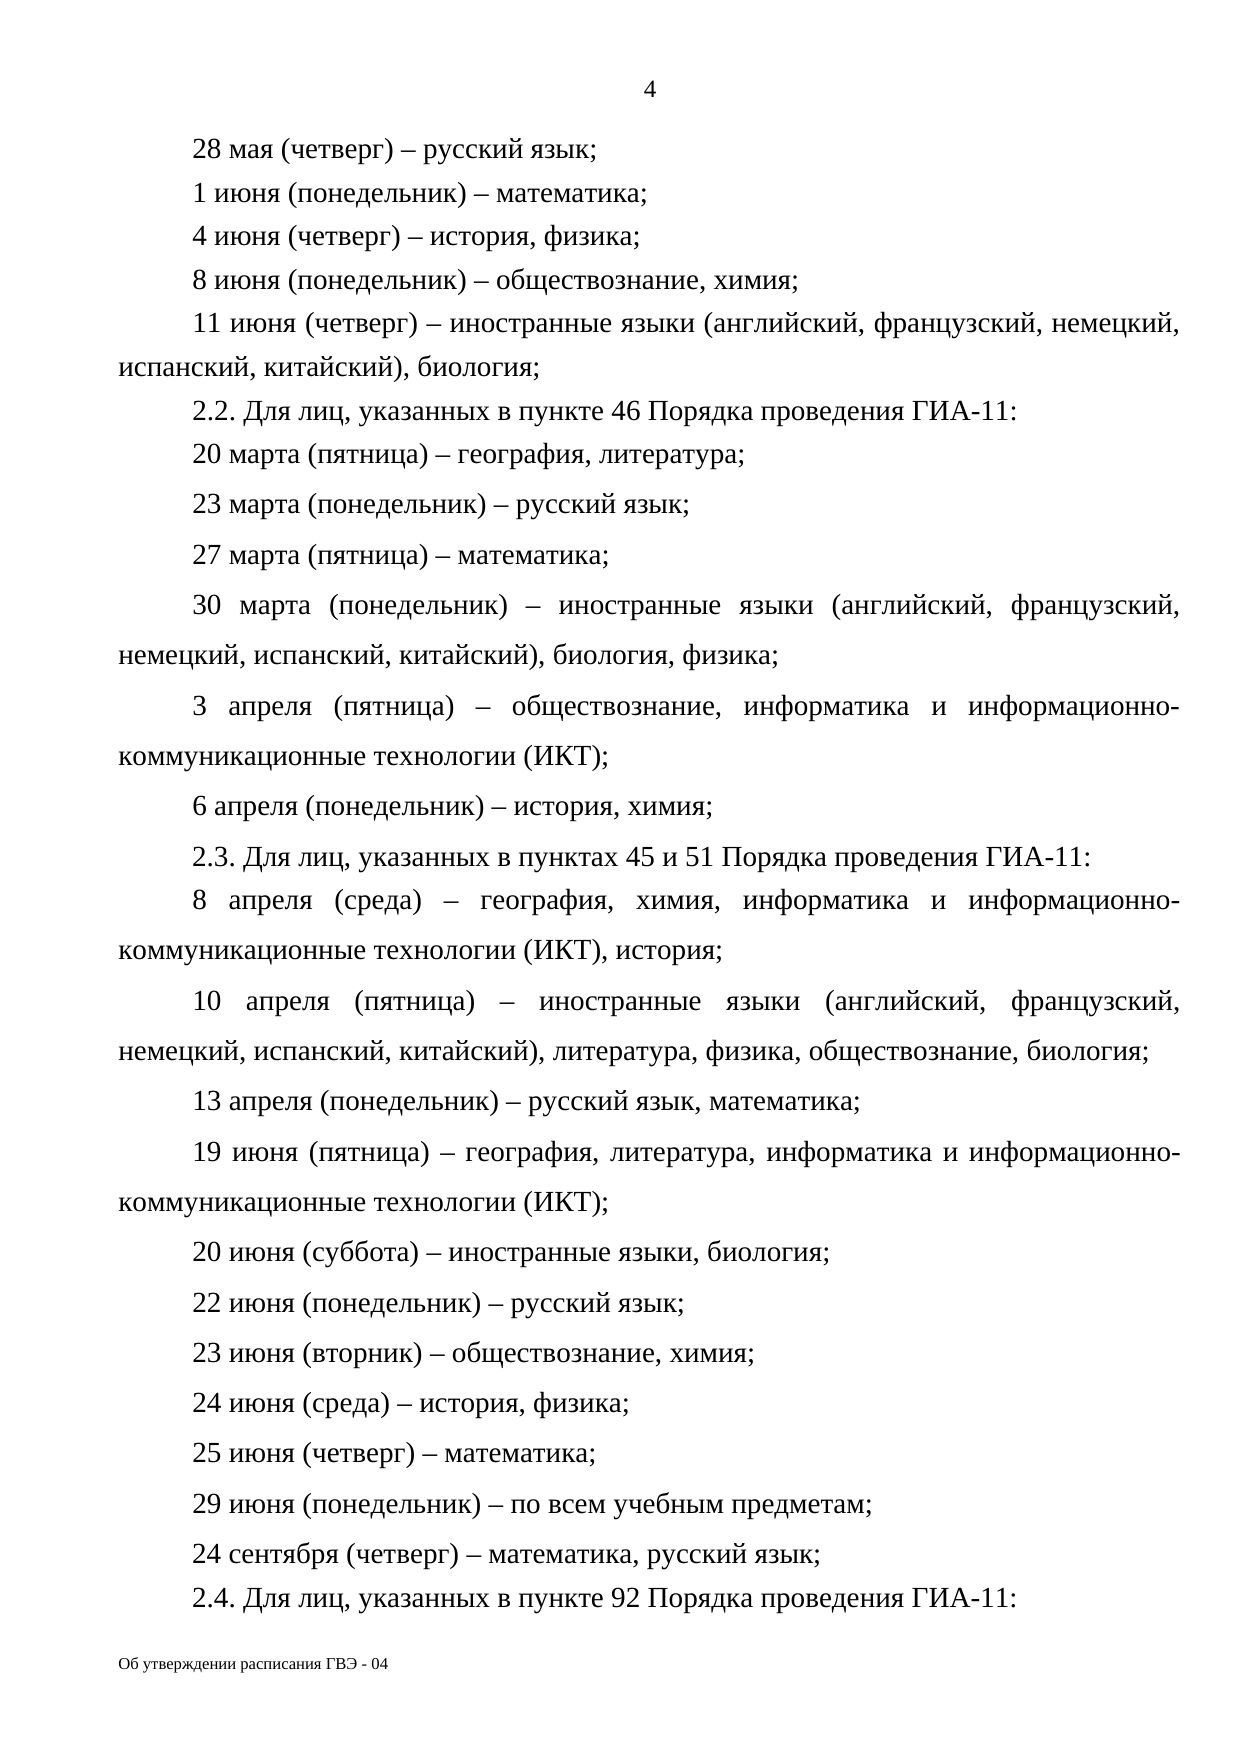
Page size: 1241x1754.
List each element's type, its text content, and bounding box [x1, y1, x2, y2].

text 10 апреля (пятница) – иностранные языки (английский, французский, немецкий, испанский, китайский), литература, физика, обществознание, биология; [118, 983, 1181, 1067]
text 3 апреля (пятница) – обществознание, информатика и информационно-коммуникационные технологии (ИКТ); [118, 688, 1181, 772]
text 29 июня (понедельник) – по всем учебным предметам; [118, 1486, 1181, 1519]
text 8 апреля (среда) – география, химия, информатика и информационно-коммуникационные технологии (ИКТ), история; [118, 882, 1181, 966]
text 20 июня (суббота) – иностранные языки, биология; [118, 1234, 1181, 1268]
text 23 марта (понедельник) – русский язык; [118, 486, 1181, 520]
text 25 июня (четверг) – математика; [118, 1436, 1181, 1469]
text 11 июня (четверг) – иностранные языки (английский, французский, немецкий, испанский, китайский), биология; [118, 306, 1181, 383]
text 28 мая (четверг) – русский язык; [118, 131, 1181, 165]
text 24 июня (среда) – история, физика; [118, 1385, 1181, 1419]
text 2.4. Для лиц, указанных в пункте 92 Порядка проведения ГИА-11: [118, 1580, 1181, 1613]
text 24 сентября (четверг) – математика, русский язык; [118, 1536, 1181, 1570]
text 23 июня (вторник) – обществознание, химия; [118, 1335, 1181, 1368]
text 1 июня (понедельник) – математика; [118, 175, 1181, 208]
text 2.3. Для лиц, указанных в пунктах 45 и 51 Порядка проведения ГИА-11: [118, 839, 1181, 872]
text 4 июня (четверг) – история, физика; [118, 218, 1181, 252]
text 30 марта (понедельник) – иностранные языки (английский, французский, немецкий, испанский, китайский), биология, физика; [118, 587, 1181, 671]
text 2.2. Для лиц, указанных в пункте 46 Порядка проведения ГИА-11: [118, 393, 1181, 426]
text 22 июня (понедельник) – русский язык; [118, 1285, 1181, 1318]
text 6 апреля (понедельник) – история, химия; [118, 788, 1181, 822]
text 20 марта (пятница) – география, литература; [118, 436, 1181, 470]
text 8 июня (понедельник) – обществознание, химия; [118, 262, 1181, 296]
text 13 апреля (понедельник) – русский язык, математика; [118, 1083, 1181, 1117]
text 19 июня (пятница) – география, литература, информатика и информационно-коммуникационные технологии (ИКТ); [118, 1134, 1181, 1218]
text 27 марта (пятница) – математика; [118, 537, 1181, 570]
